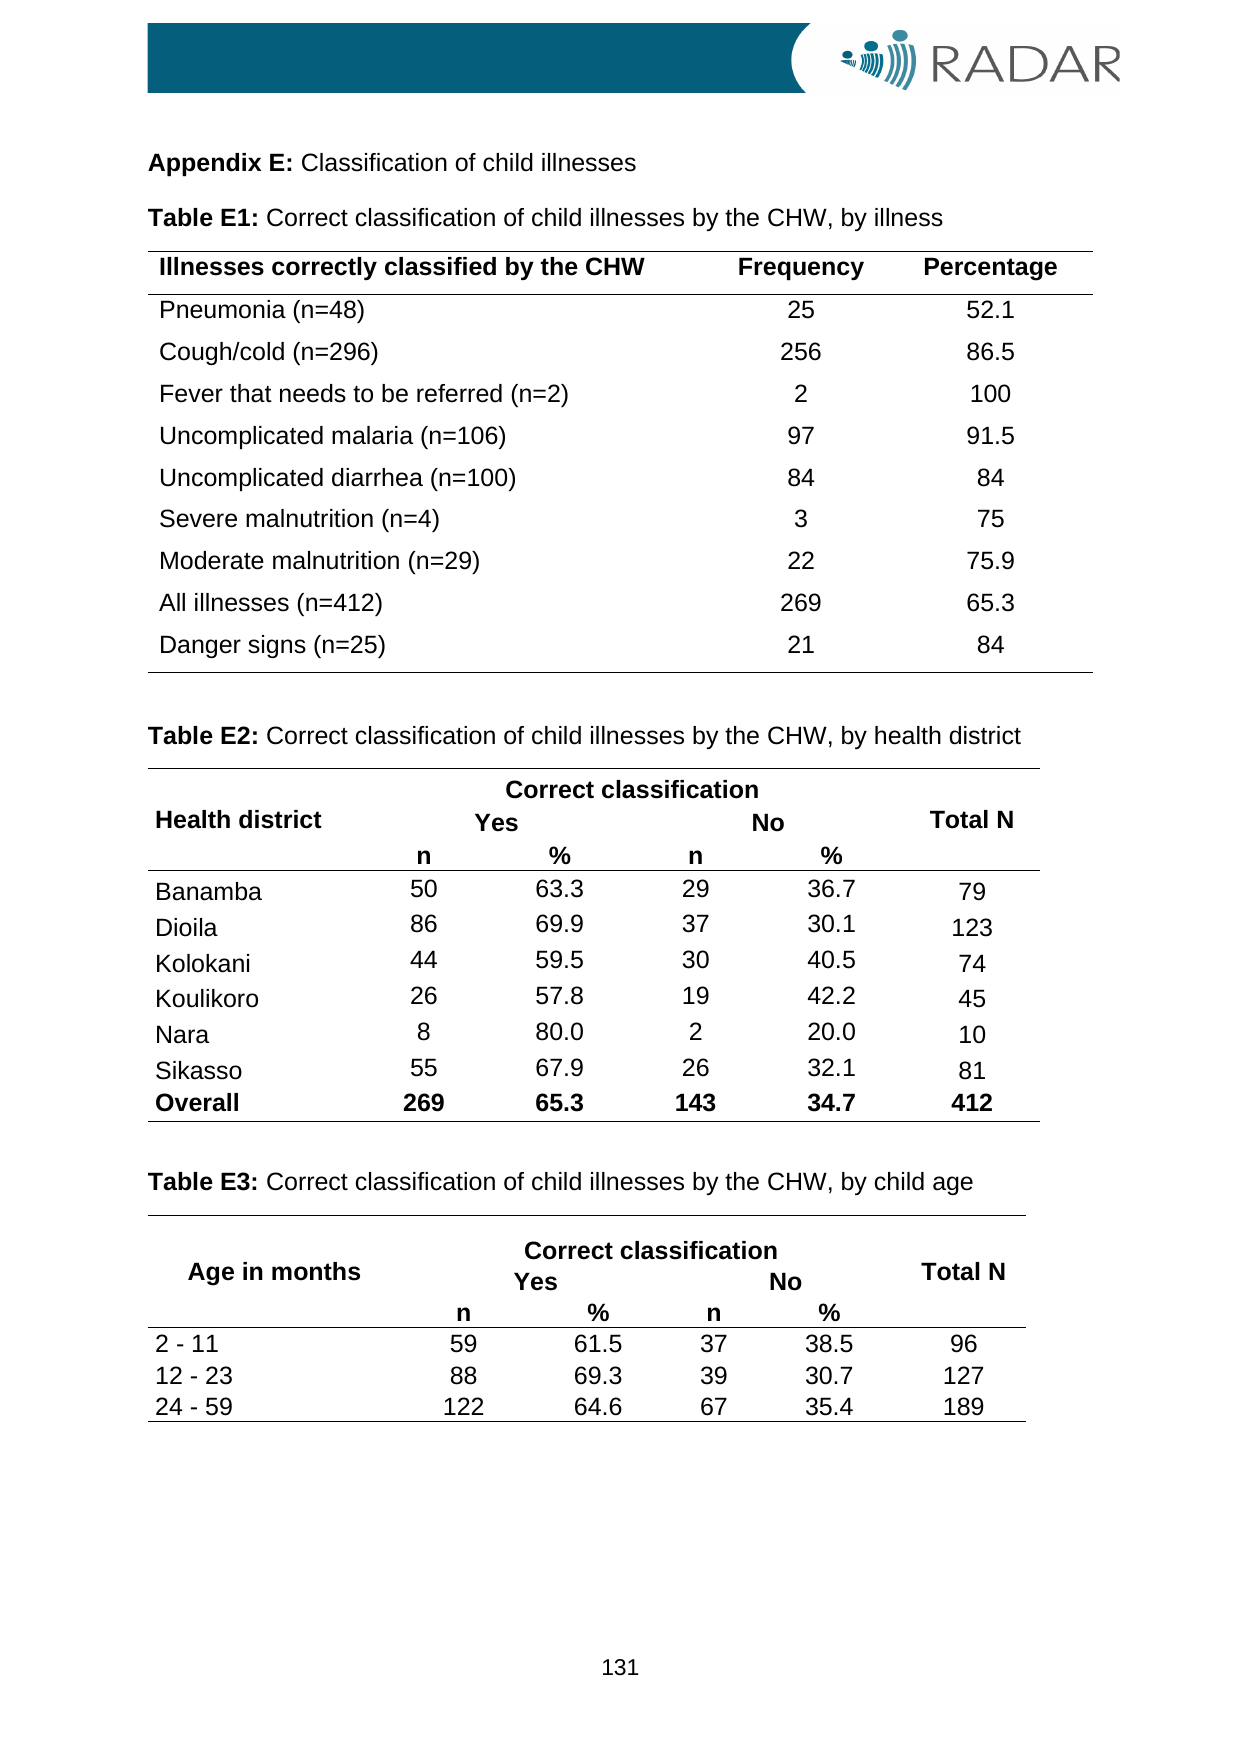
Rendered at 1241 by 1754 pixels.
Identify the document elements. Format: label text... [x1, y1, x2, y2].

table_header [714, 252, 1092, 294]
text Table E3: Correct classification of child illnesses by the CHW, by child age [148, 1167, 1092, 1196]
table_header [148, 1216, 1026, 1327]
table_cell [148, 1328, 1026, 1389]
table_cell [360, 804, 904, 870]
text Table E1: Correct classification of child illnesses by the CHW, by illness [148, 203, 1092, 232]
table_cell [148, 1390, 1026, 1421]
text Table E2: Correct classification of child illnesses by the CHW, by health district [148, 721, 1092, 749]
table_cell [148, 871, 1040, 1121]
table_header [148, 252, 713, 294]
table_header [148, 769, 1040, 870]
picture [792, 23, 1119, 93]
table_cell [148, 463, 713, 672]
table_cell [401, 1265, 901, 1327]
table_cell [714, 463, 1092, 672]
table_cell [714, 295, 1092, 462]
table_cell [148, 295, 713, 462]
subtitle Appendix E: Classification of child illnesses [148, 148, 1092, 176]
